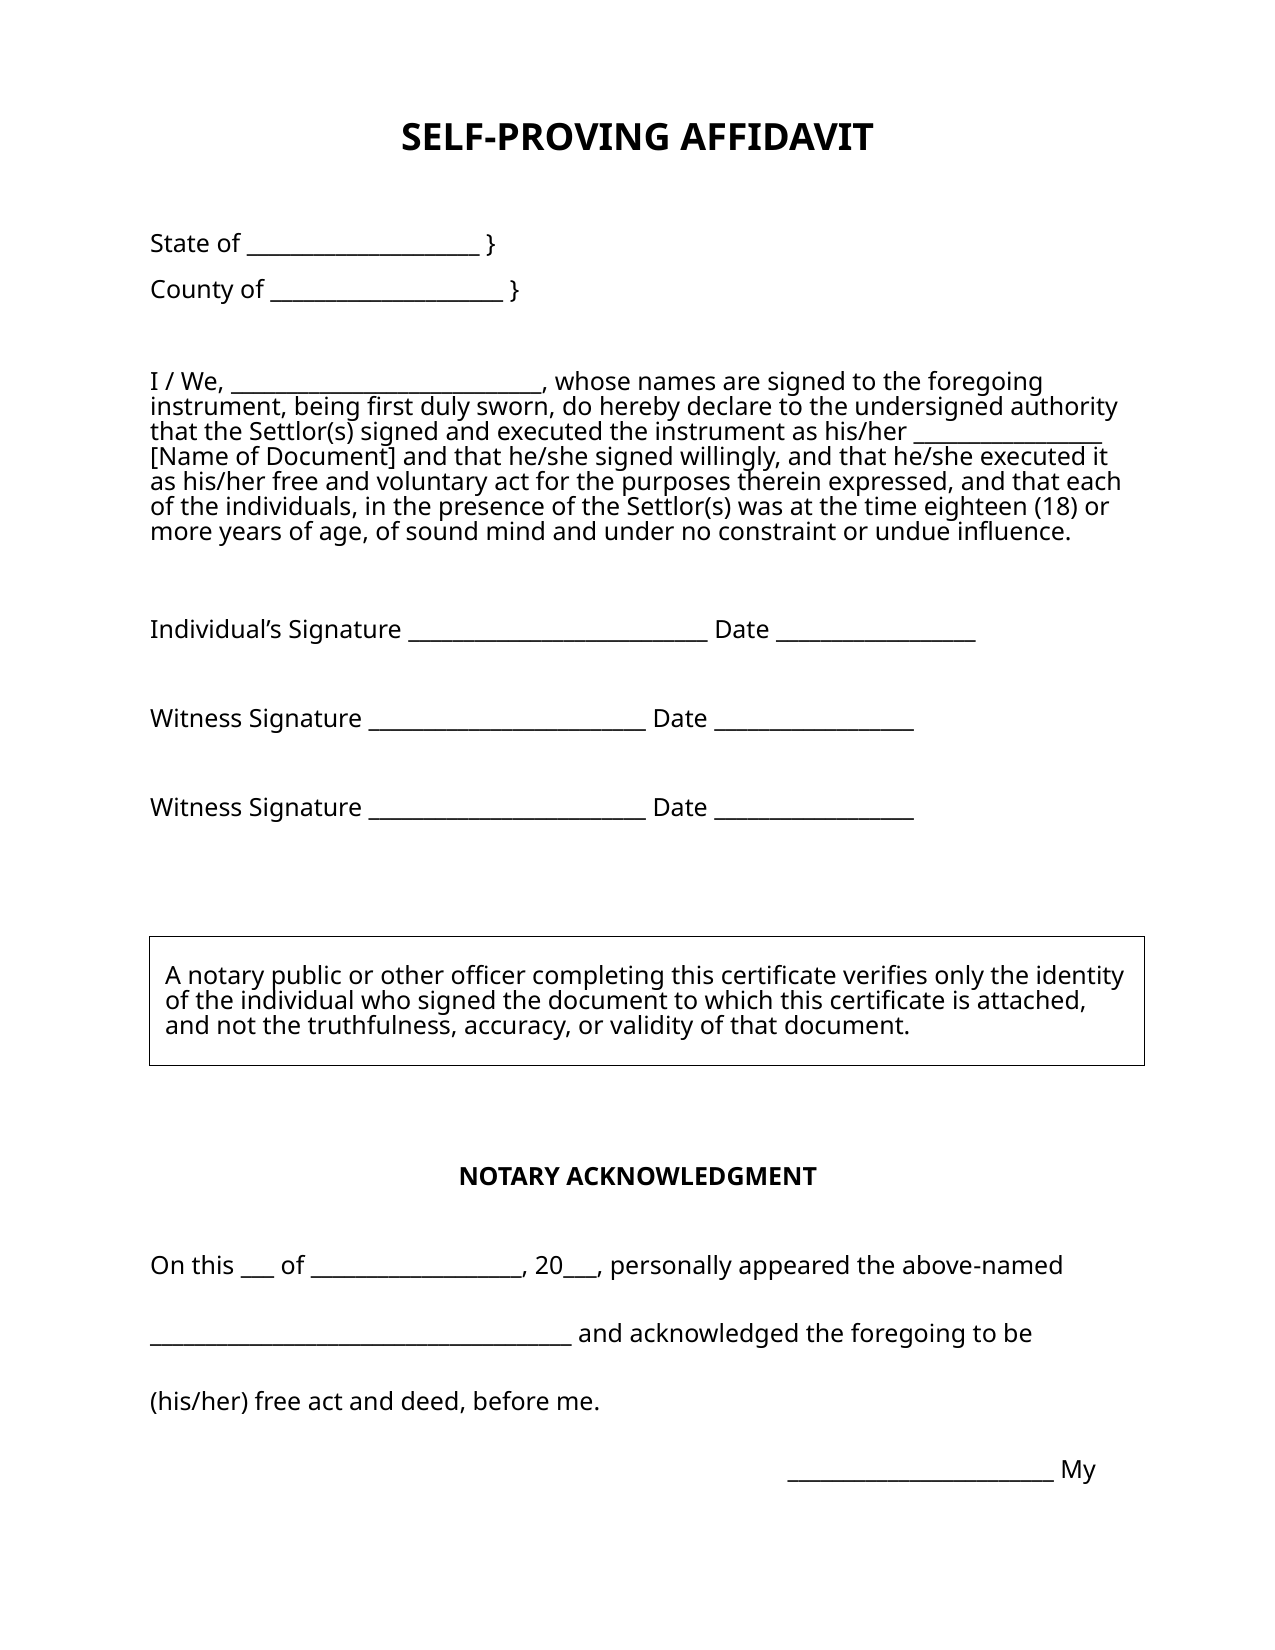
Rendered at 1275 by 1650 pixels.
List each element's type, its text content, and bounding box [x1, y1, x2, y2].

text I / We, ____________________________, whose names are signed to the foregoing instrument, being first duly sworn, do hereby declare to the undersigned authority that the Settlor(s) signed and executed the instrument as his/her _________________ [Name of Document] and that he/she signed willingly, and that he/she executed it as his/her free and voluntary act for the purposes therein expressed, and that each of the individuals, in the presence of the Settlor(s) was at the time eighteen (18) or more years of age, of sound mind and under no constraint or undue influence. [150, 370, 1125, 545]
text NOTARY ACKNOWLEDGMENT [150, 1066, 1125, 1192]
text Witness Signature _________________________ Date __________________ [150, 701, 1125, 735]
text Individual’s Signature ___________________________ Date __________________ [150, 612, 1125, 646]
text SELF-PROVING AFFIDAVIT [150, 110, 1125, 161]
text State of _____________________ } [150, 233, 1125, 258]
text On this ___ of ___________________, 20___, personally appeared the above-named ______________________________________ and acknowledged the foregoing to be (his/her) free act and deed, before me. [150, 1247, 1125, 1418]
text Witness Signature _________________________ Date __________________ [150, 790, 1125, 824]
text NOTARY ACKNOWLEDGMENT [150, 968, 1125, 1065]
text County of _____________________ } [150, 279, 1125, 304]
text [150, 1452, 1125, 1486]
